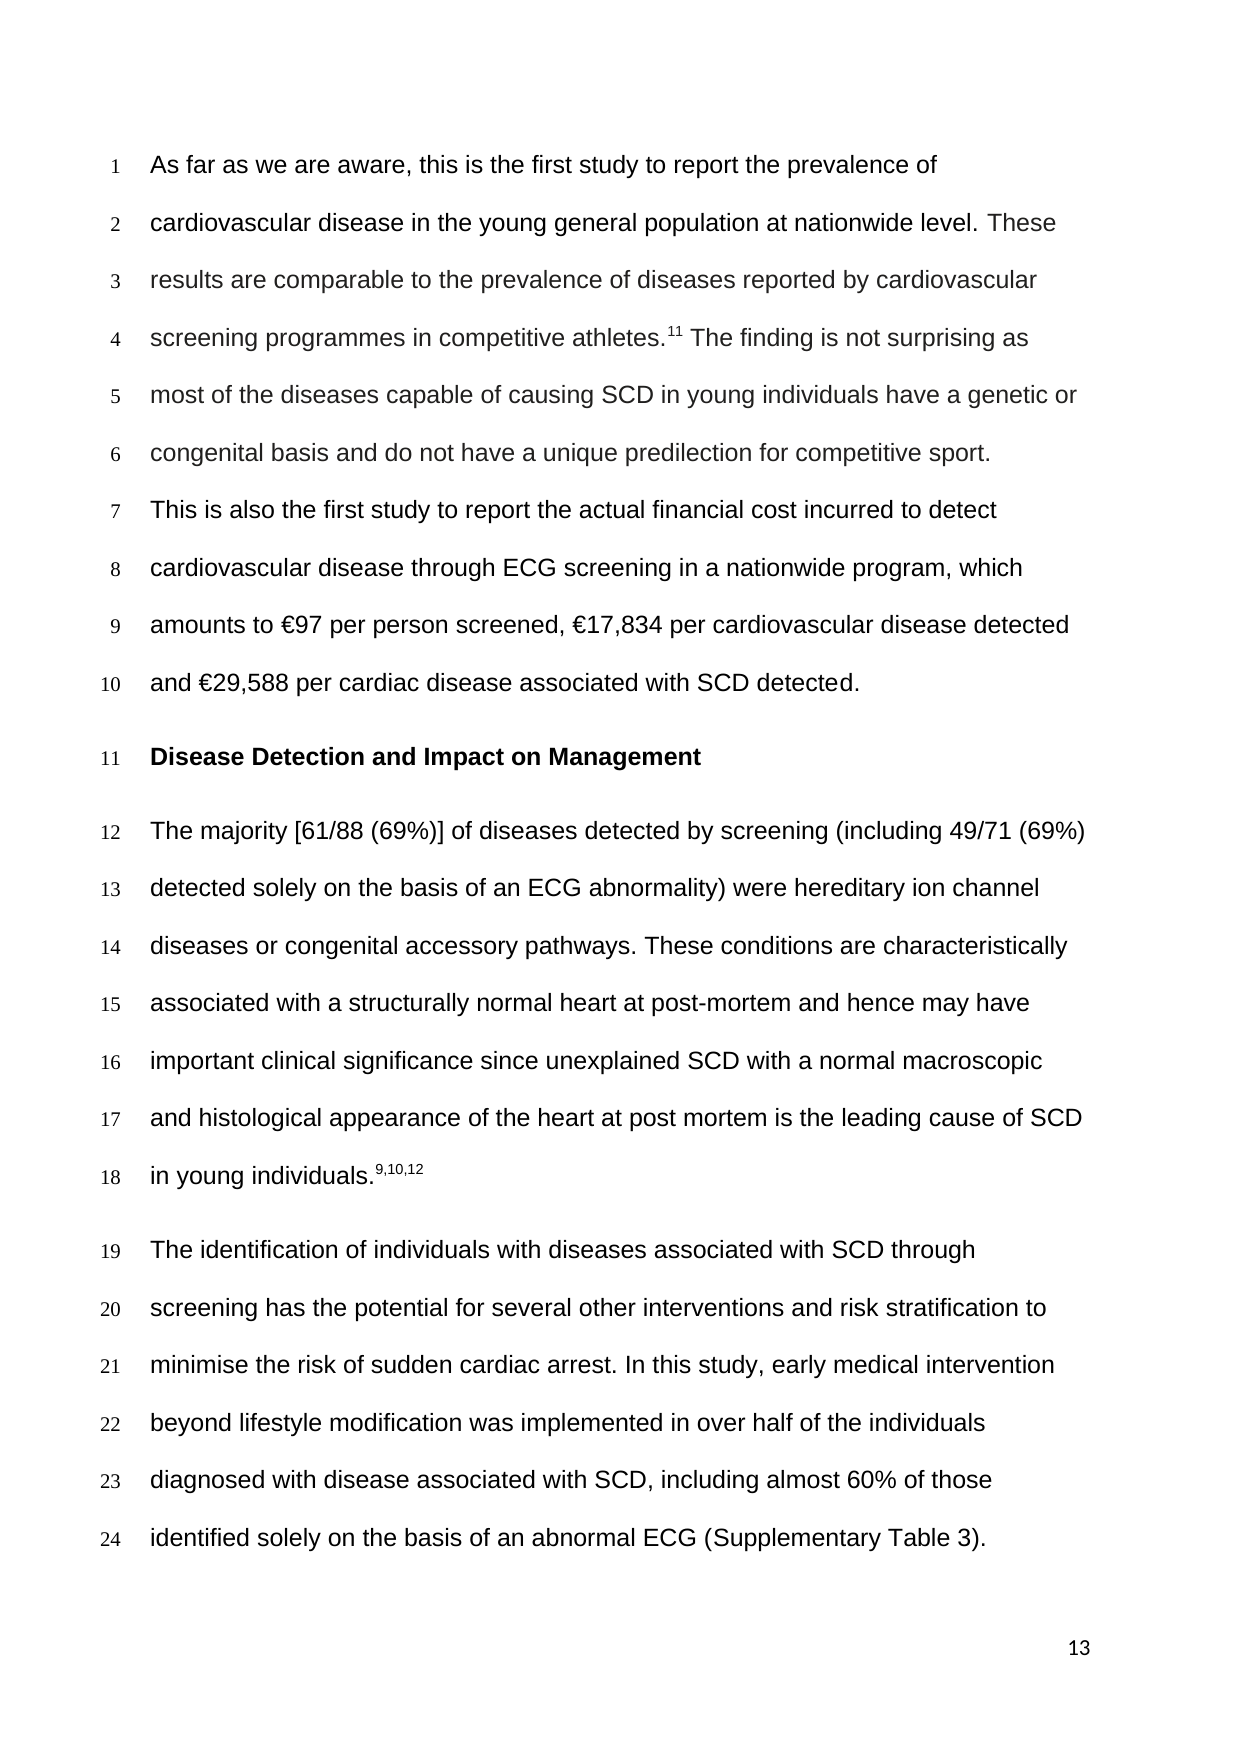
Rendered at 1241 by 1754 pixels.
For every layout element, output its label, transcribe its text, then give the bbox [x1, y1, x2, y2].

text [150, 1235, 1090, 1551]
text Disease Detection and Impact on Management [150, 742, 1090, 770]
text As far as we are aware, this is the first study to report the prevalence of cardiovascular disease in the young general population at nationwide level. These results are comparable to the prevalence of diseases reported by cardiovascular screening programmes in competitive athletes.11 The finding is not surprising as most of the diseases capable of causing SCD in young individuals have a genetic or congenital basis and do not have a unique predilection for competitive sport. This is also the first study to report the actual financial cost incurred to detect cardiovascular disease through ECG screening in a nationwide program, which amounts to €97 per person screened, €17,834 per cardiovascular disease detected and €29,588 per cardiac disease associated with SCD detected. [150, 150, 1090, 696]
text The majority [61/88 (69%)] of diseases detected by screening (including 49/71 (69%) detected solely on the basis of an ECG abnormality) were hereditary ion channel diseases or congenital accessory pathways. These conditions are characteristically associated with a structurally normal heart at post-mortem and hence may have important clinical significance since unexplained SCD with a normal macroscopic and histological appearance of the heart at post mortem is the leading cause of SCD in young individuals.9,10,12 [150, 816, 1090, 1189]
